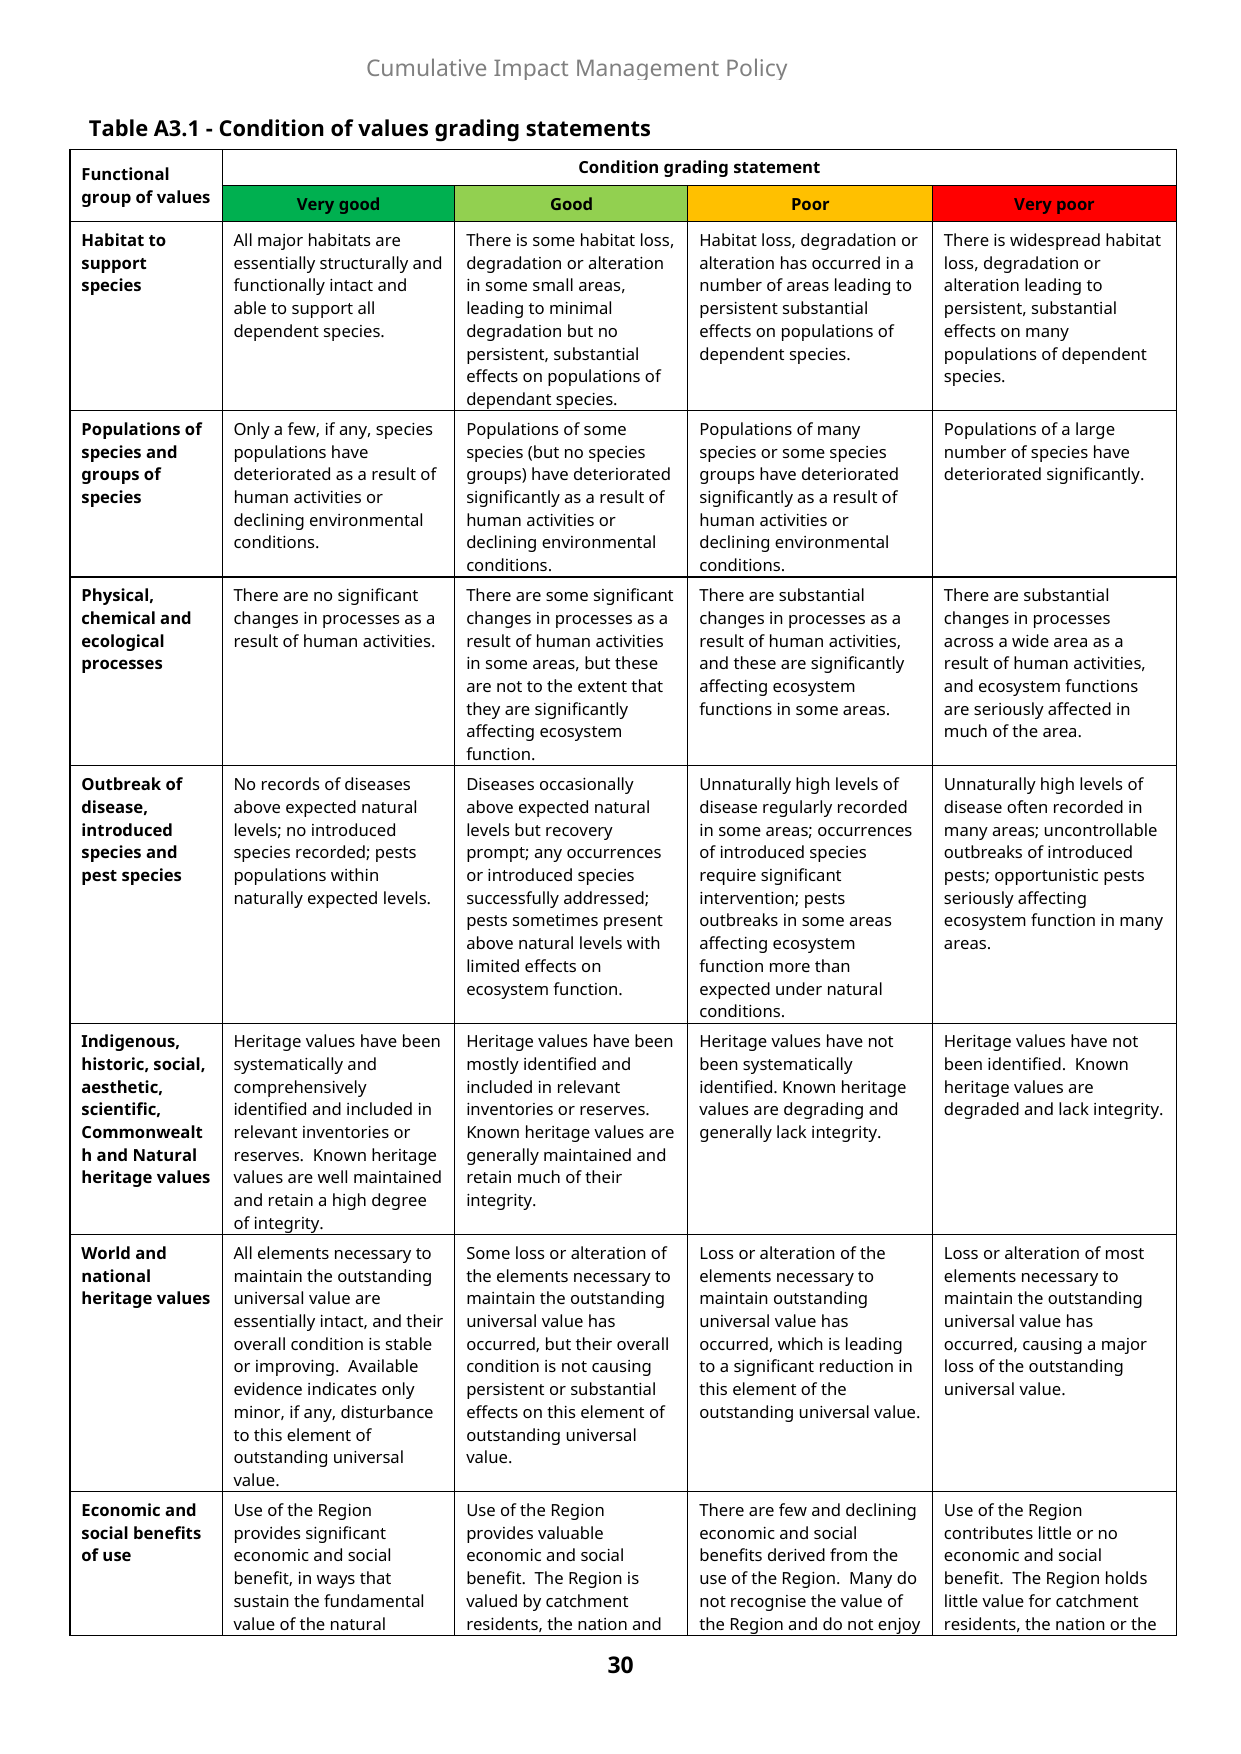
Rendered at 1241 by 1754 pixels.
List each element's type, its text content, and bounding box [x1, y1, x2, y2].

table_cell Heritage values have been systematically and comprehensively identified and included in relevant inventories or reserves. Known heritage values are well maintained and retain a high degree of integrity. [223, 1024, 454, 1234]
table_cell Heritage values have been mostly identified and included in relevant inventories or reserves. Known heritage values are generally maintained and retain much of their integrity. [455, 1024, 687, 1234]
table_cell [455, 1492, 687, 1635]
table_header Condition grading statement [223, 150, 1176, 185]
table_cell Loss or alteration of most elements necessary to maintain the outstanding universal value has occurred, causing a major loss of the outstanding universal value. [933, 1235, 1176, 1491]
table_cell Loss or alteration of the elements necessary to maintain outstanding universal value has occurred, which is leading to a significant reduction in this element of the outstanding universal value. [688, 1235, 932, 1491]
table_cell There is some habitat loss, degradation or alteration in some small areas, leading to minimal degradation but no persistent, substantial effects on populations of dependant species. [455, 222, 687, 410]
table_cell Unnaturally high levels of disease regularly recorded in some areas; occurrences of introduced species require significant intervention; pests outbreaks in some areas affecting ecosystem function more than expected under natural conditions. [688, 766, 932, 1022]
table_cell There is widespread habitat loss, degradation or alteration leading to persistent, substantial effects on many populations of dependent species. [933, 222, 1176, 410]
table_cell There are no significant changes in processes as a result of human activities. [223, 578, 454, 765]
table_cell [933, 1492, 1176, 1635]
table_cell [223, 1492, 454, 1635]
table_cell Populations of many species or some species groups have deteriorated significantly as a result of human activities or declining environmental conditions. [688, 411, 932, 576]
table_cell There are substantial changes in processes across a wide area as a result of human activities, and ecosystem functions are seriously affected in much of the area. [933, 578, 1176, 765]
table_cell Good [455, 186, 687, 221]
table_cell Only a few, if any, species populations have deteriorated as a result of human activities or declining environmental conditions. [223, 411, 454, 576]
text Table A3.1 - Condition of values grading statements [89, 113, 1152, 142]
table_cell All elements necessary to maintain the outstanding universal value are essentially intact, and their overall condition is stable or improving. Available evidence indicates only minor, if any, disturbance to this element of outstanding universal value. [223, 1235, 454, 1491]
table_cell There are some significant changes in processes as a result of human activities in some areas, but these are not to the extent that they are significantly affecting ecosystem function. [455, 578, 687, 765]
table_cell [688, 1492, 932, 1635]
table_cell World and national heritage values [71, 1235, 222, 1491]
table_cell No records of diseases above expected natural levels; no introduced species recorded; pests populations within naturally expected levels. [223, 766, 454, 1022]
table_cell Some loss or alteration of the elements necessary to maintain the outstanding universal value has occurred, but their overall condition is not causing persistent or substantial effects on this element of outstanding universal value. [455, 1235, 687, 1491]
table_cell Habitat to support species [71, 222, 222, 410]
table_cell Populations of some species (but no species groups) have deteriorated significantly as a result of human activities or declining environmental conditions. [455, 411, 687, 576]
table_cell Habitat loss, degradation or alteration has occurred in a number of areas leading to persistent substantial effects on populations of dependent species. [688, 222, 932, 410]
table_cell All major habitats are essentially structurally and functionally intact and able to support all dependent species. [223, 222, 454, 410]
table_cell Poor [688, 186, 932, 221]
table_cell Very poor [933, 186, 1176, 221]
table_cell Physical, chemical and ecological processes [71, 578, 222, 765]
table_cell Diseases occasionally above expected natural levels but recovery prompt; any occurrences or introduced species successfully addressed; pests sometimes present above natural levels with limited effects on ecosystem function. [455, 766, 687, 1022]
table_header Functional group of values [71, 150, 222, 221]
table_cell Very good [223, 186, 454, 221]
table_cell Indigenous, historic, social, aesthetic, scientific, Commonwealth and Natural heritage values [71, 1024, 222, 1234]
table_cell Heritage values have not been systematically identified. Known heritage values are degrading and generally lack integrity. [688, 1024, 932, 1234]
table_cell Unnaturally high levels of disease often recorded in many areas; uncontrollable outbreaks of introduced pests; opportunistic pests seriously affecting ecosystem function in many areas. [933, 766, 1176, 1022]
table_cell There are substantial changes in processes as a result of human activities, and these are significantly affecting ecosystem functions in some areas. [688, 578, 932, 765]
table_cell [71, 1492, 222, 1635]
table_cell Populations of a large number of species have deteriorated significantly. [933, 411, 1176, 576]
table_cell Outbreak of disease, introduced species and pest species [71, 766, 222, 1022]
table_cell Heritage values have not been identified. Known heritage values are degraded and lack integrity. [933, 1024, 1176, 1234]
table_cell Populations of species and groups of species [71, 411, 222, 576]
